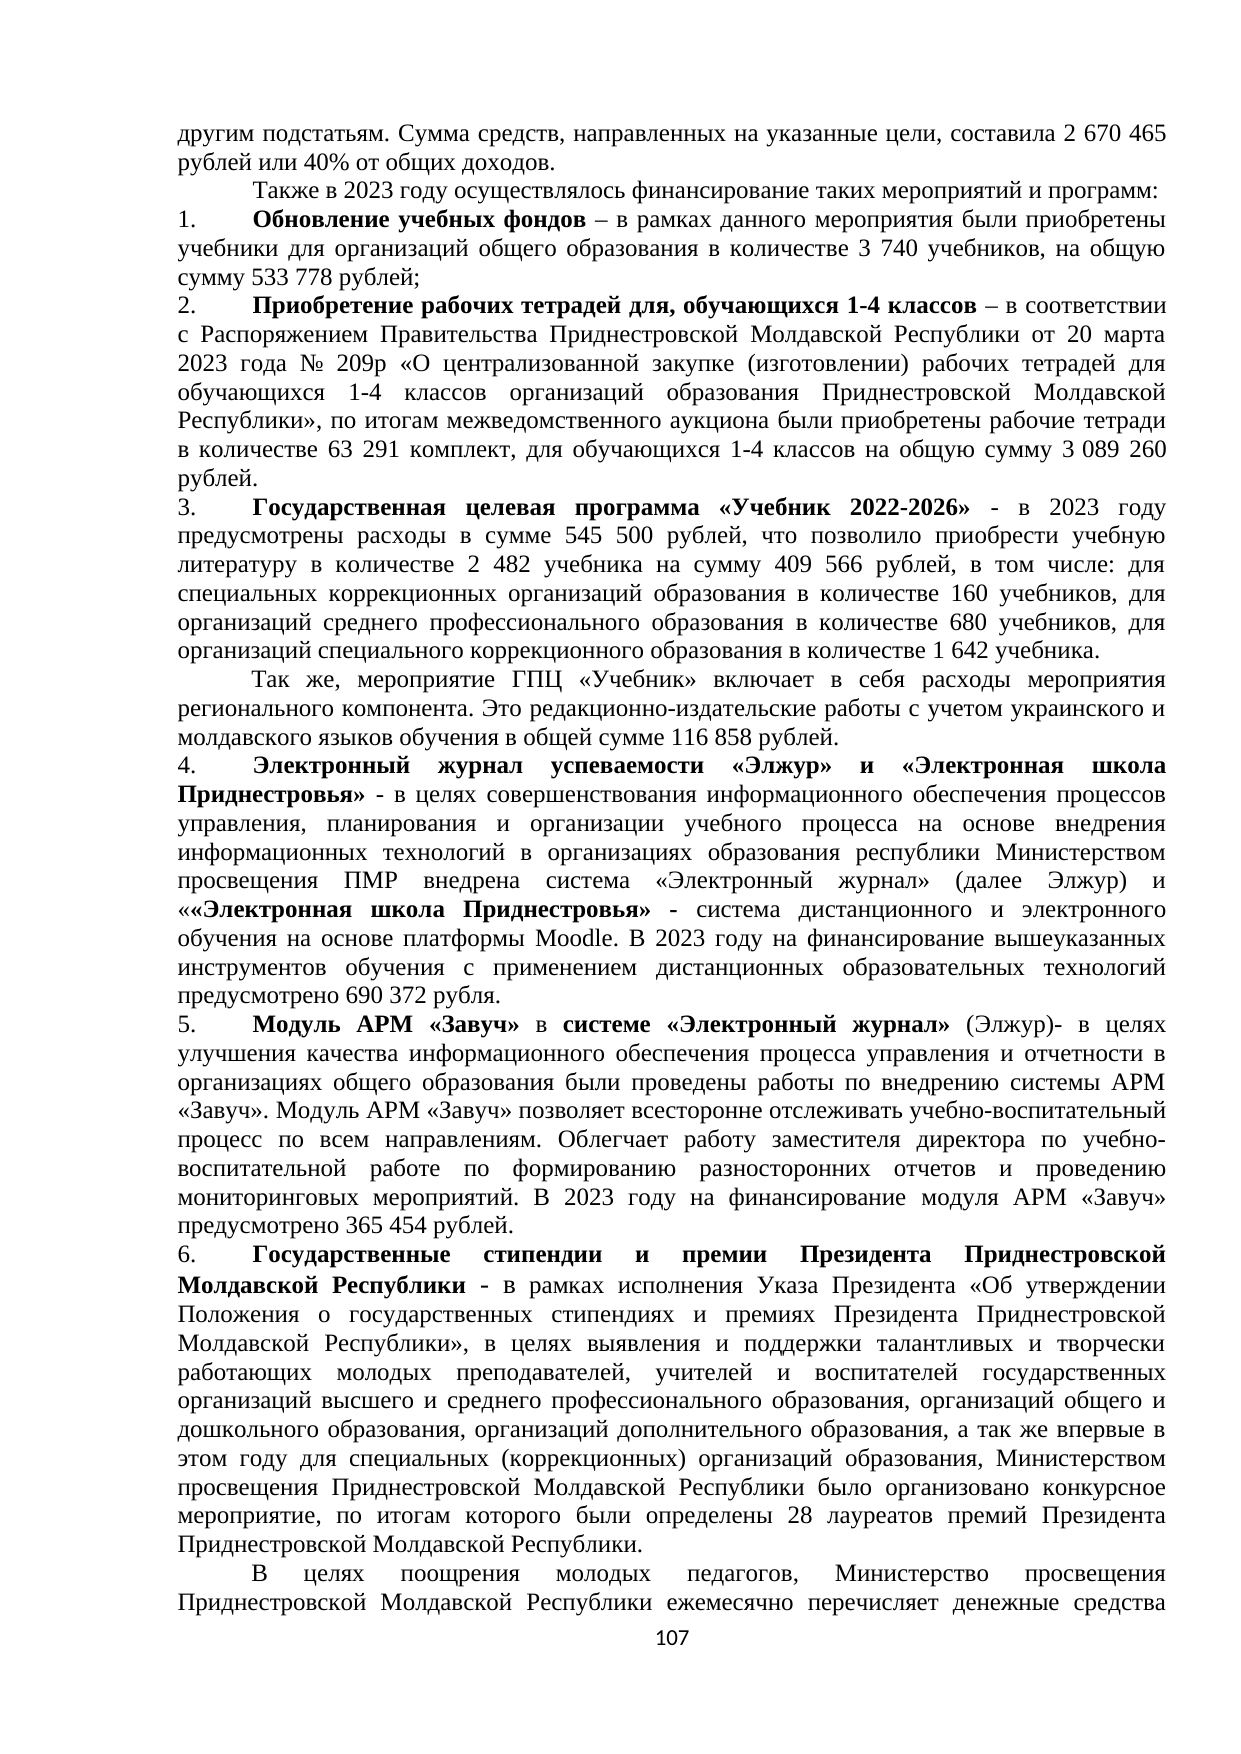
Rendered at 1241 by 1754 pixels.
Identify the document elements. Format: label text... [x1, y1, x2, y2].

list Электронный журнал успеваемости «Элжур» и «Электронная школа Приднестровья» - в целях совершенствования информационного обеспечения процессов управления, планирования и организации учебного процесса на основе внедрения информационных технологий в организациях образования республики Министерством просвещения ПМР внедрена система «Электронный журнал» (далее Элжур) и ««Электронная школа Приднестровья» - система дистанционного и электронного обучения на основе платформы Moodle. В 2023 году на финансирование вышеуказанных инструментов обучения с применением дистанционных образовательных технологий предусмотрено 690 372 рубля. [177, 751, 1167, 1009]
text Так же, мероприятие ГПЦ «Учебник» включает в себя расходы мероприятия регионального компонента. Это редакционно-издательские работы с учетом украинского и молдавского языков обучения в общей сумме 116 858 рублей. [177, 664, 1167, 751]
list Государственная целевая программа «Учебник 2022-2026» - в 2023 году предусмотрены расходы в сумме 545 500 рублей, что позволило приобрести учебную литературу в количестве 2 482 учебника на сумму 409 566 рублей, в том числе: для специальных коррекционных организаций образования в количестве 160 учебников, для организаций среднего профессионального образования в количестве 680 учебников, для организаций специального коррекционного образования в количестве 1 642 учебника. [177, 492, 1167, 664]
text Также в 2023 году осуществлялось финансирование таких мероприятий и программ: [177, 176, 1167, 204]
list Модуль АРМ «Завуч» в системе «Электронный журнал» (Элжур)- в целях улучшения качества информационного обеспечения процесса управления и отчетности в организациях общего образования были проведены работы по внедрению системы АРМ «Завуч». Модуль АРМ «Завуч» позволяет всесторонне отслеживать учебно-воспитательный процесс по всем направлениям. Облегчает работу заместителя директора по учебно-воспитательной работе по формированию разносторонних отчетов и проведению мониторинговых мероприятий. В 2023 году на финансирование модуля АРМ «Завуч» предусмотрено 365 454 рублей. [177, 1009, 1167, 1239]
list Приобретение рабочих тетрадей для, обучающихся 1-4 классов – в соответствии с Распоряжением Правительства Приднестровской Молдавской Республики от 20 марта 2023 года № 209р «О централизованной закупке (изготовлении) рабочих тетрадей для обучающихся 1-4 классов организаций образования Приднестровской Молдавской Республики», по итогам межведомственного аукциона были приобретены рабочие тетради в количестве 63 291 комплект, для обучающихся 1-4 классов на общую сумму 3 089 260 рублей. [177, 291, 1167, 492]
list Государственные стипендии и премии Президента Приднестровской Молдавской Республики - в рамках исполнения Указа Президента «Об утверждении Положения о государственных стипендиях и премиях Президента Приднестровской Молдавской Республики», в целях выявления и поддержки талантливых и творчески работающих молодых преподавателей, учителей и воспитателей государственных организаций высшего и среднего профессионального образования, организаций общего и дошкольного образования, организаций дополнительного образования, а так же впервые в этом году для специальных (коррекционных) организаций образования, Министерством просвещения Приднестровской Молдавской Республики было организовано конкурсное мероприятие, по итогам которого были определены 28 лауреатов премий Президента Приднестровской Молдавской Республики. [177, 1239, 1167, 1558]
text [177, 1558, 1167, 1616]
list Обновление учебных фондов – в рамках данного мероприятия были приобретены учебники для организаций общего образования в количестве 3 740 учебников, на общую сумму 533 778 рублей; [177, 204, 1167, 291]
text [177, 118, 1167, 176]
